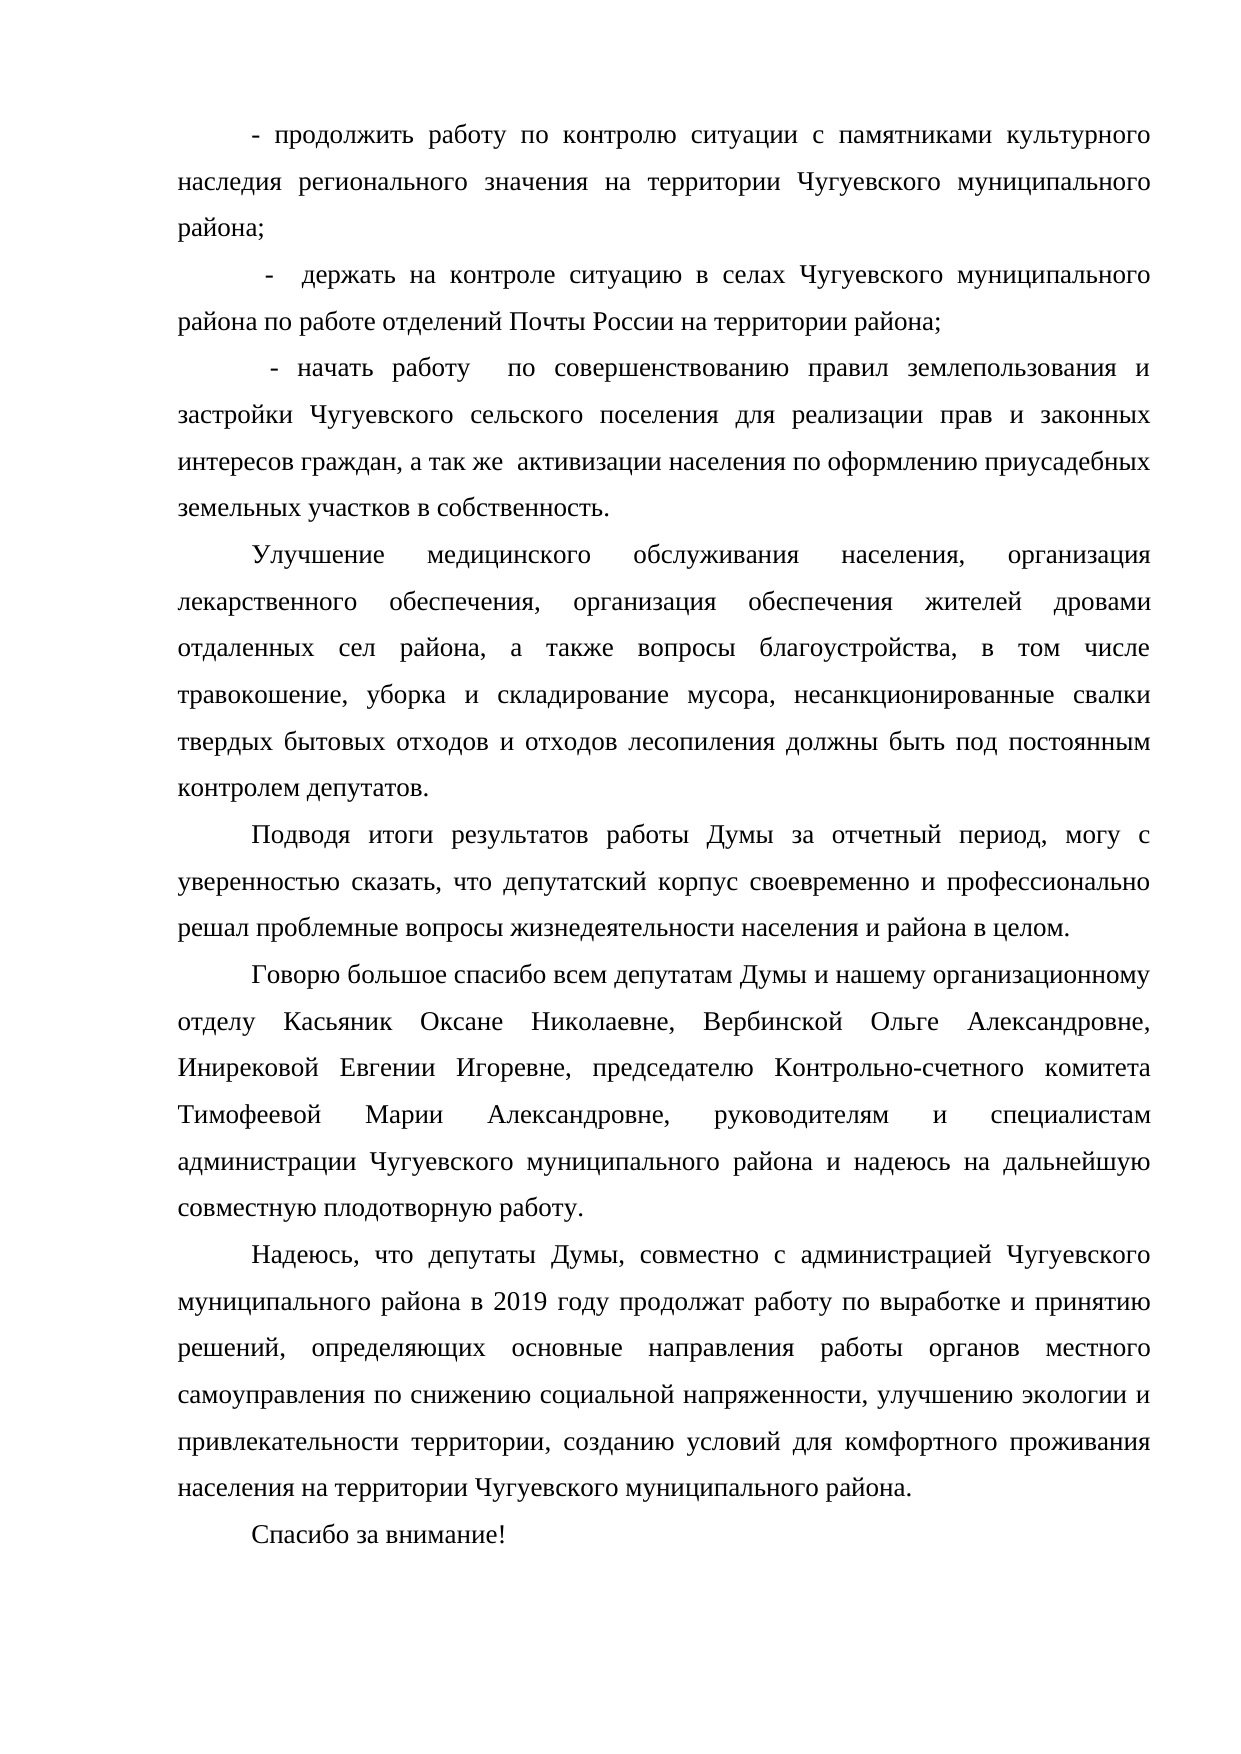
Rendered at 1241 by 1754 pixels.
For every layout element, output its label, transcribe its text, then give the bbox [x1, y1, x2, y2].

text Подводя итоги результатов работы Думы за отчетный период, могу с уверенностью сказать, что депутатский корпус своевременно и профессионально решал проблемные вопросы жизнедеятельности населения и района в целом. [177, 818, 1152, 943]
text Надеюсь, что депутаты Думы, совместно с администрацией Чугуевского муниципального района в 2019 году продолжат работу по выработке и принятию решений, определяющих основные направления работы органов местного самоуправления по снижению социальной напряженности, улучшению экологии и привлекательности территории, созданию условий для комфортного проживания населения на территории Чугуевского муниципального района. [177, 1238, 1152, 1503]
text - держать на контроле ситуацию в селах Чугуевского муниципального района по работе отделений Почты России на территории района; [177, 258, 1152, 336]
text Улучшение медицинского обслуживания населения, организация лекарственного обеспечения, организация обеспечения жителей дровами отдаленных сел района, а также вопросы благоустройства, в том числе травокошение, уборка и складирование мусора, несанкционированные свалки твердых бытовых отходов и отходов лесопиления должны быть под постоянным контролем депутатов. [177, 538, 1152, 803]
text - начать работу по совершенствованию правил землепользования и застройки Чугуевского сельского поселения для реализации прав и законных интересов граждан, а так же активизации населения по оформлению приусадебных земельных участков в собственность. [177, 351, 1152, 523]
text Говорю большое спасибо всем депутатам Думы и нашему организационному отделу Касьяник Оксане Николаевне, Вербинской Ольге Александровне, Инирековой Евгении Игоревне, председателю Контрольно-счетного комитета Тимофеевой Марии Александровне, руководителям и специалистам администрации Чугуевского муниципального района и надеюсь на дальнейшую совместную плодотворную работу. [177, 958, 1152, 1223]
text Спасибо за внимание! [177, 1518, 1152, 1549]
text - продолжить работу по контролю ситуации с памятниками культурного наследия регионального значения на территории Чугуевского муниципального района; [177, 118, 1152, 243]
